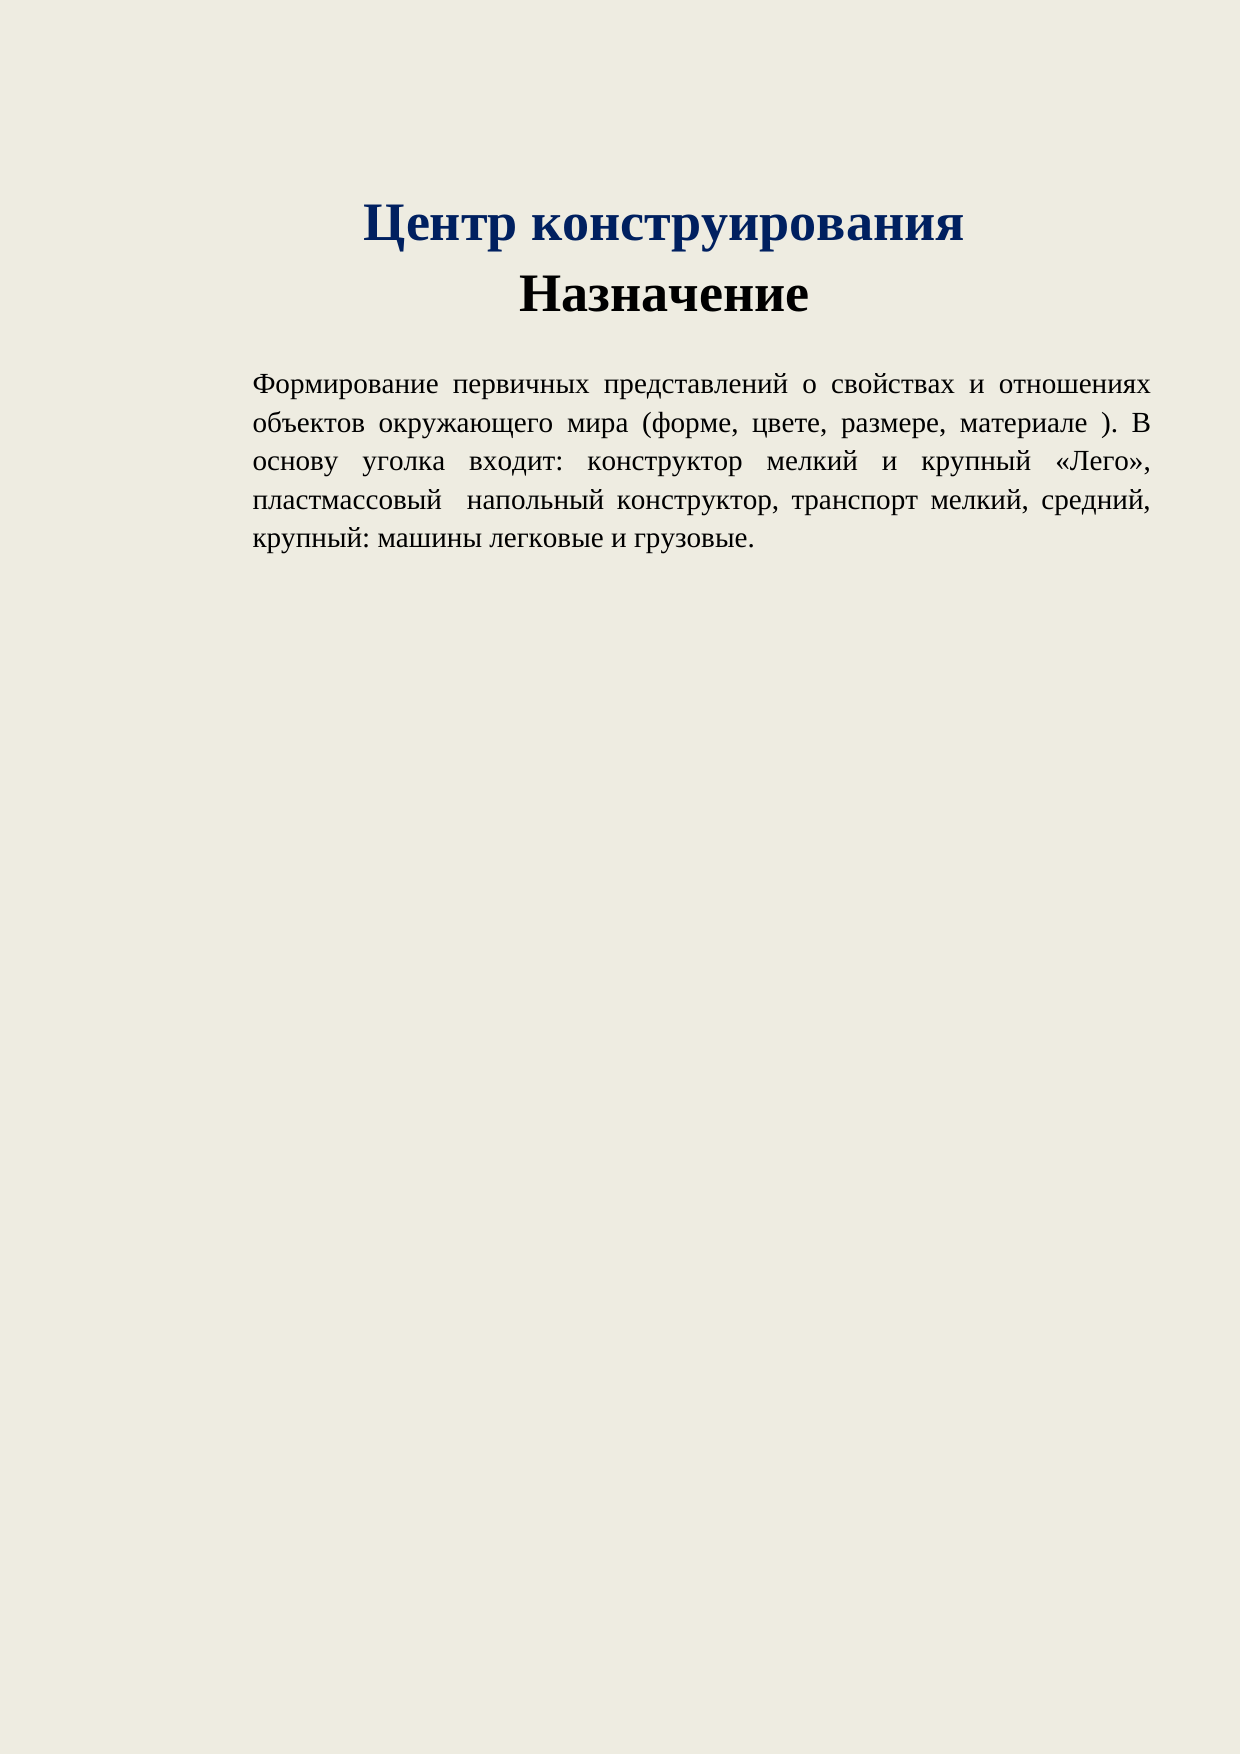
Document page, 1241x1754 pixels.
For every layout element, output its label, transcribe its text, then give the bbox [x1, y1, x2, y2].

text Центр конструирования [177, 190, 1152, 252]
list Формирование первичных представлений о свойствах и отношениях объектов окружающего мира (форме, цвете, размере, материале ). В основу уголка входит: конструктор мелкий и крупный «Лего», пластмассовый напольный конструктор, транспорт мелкий, средний, крупный: машины легковые и грузовые. [252, 366, 1152, 554]
text Назначение [177, 261, 1152, 323]
